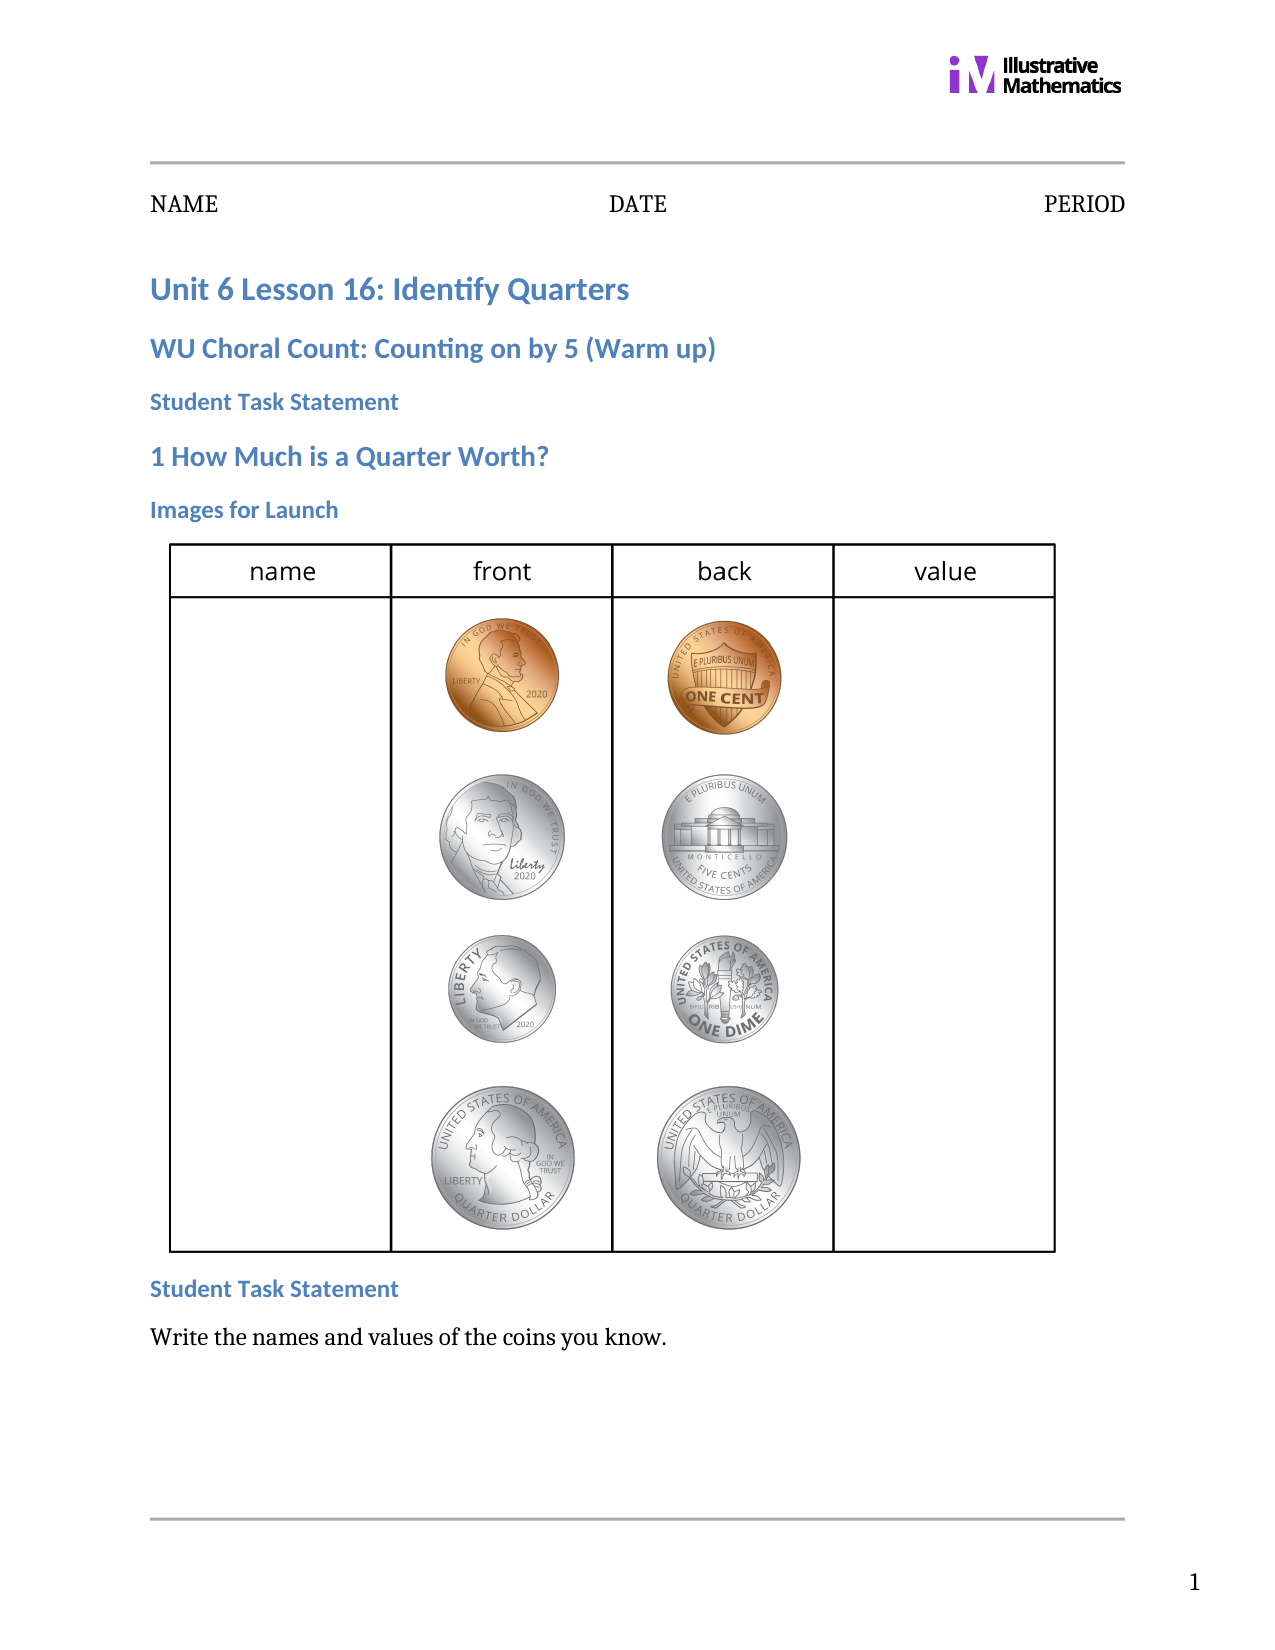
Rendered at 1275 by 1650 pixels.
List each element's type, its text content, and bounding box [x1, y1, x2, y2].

subtitle Unit 6 Lesson 16: Identify Quarters [150, 268, 1125, 309]
picture [949, 55, 1121, 93]
text Write the names and values of the coins you know. [150, 1322, 1125, 1351]
subtitle 1 How Much is a Quarter Worth? [150, 438, 1125, 473]
subtitle WU Choral Count: Counting on by 5 (Warm up) [150, 330, 1125, 366]
subtitle Student Task Statement [150, 386, 1125, 417]
picture [168, 543, 1056, 1253]
subtitle Images for Launch [150, 494, 1125, 525]
subtitle Student Task Statement [150, 1273, 1125, 1304]
